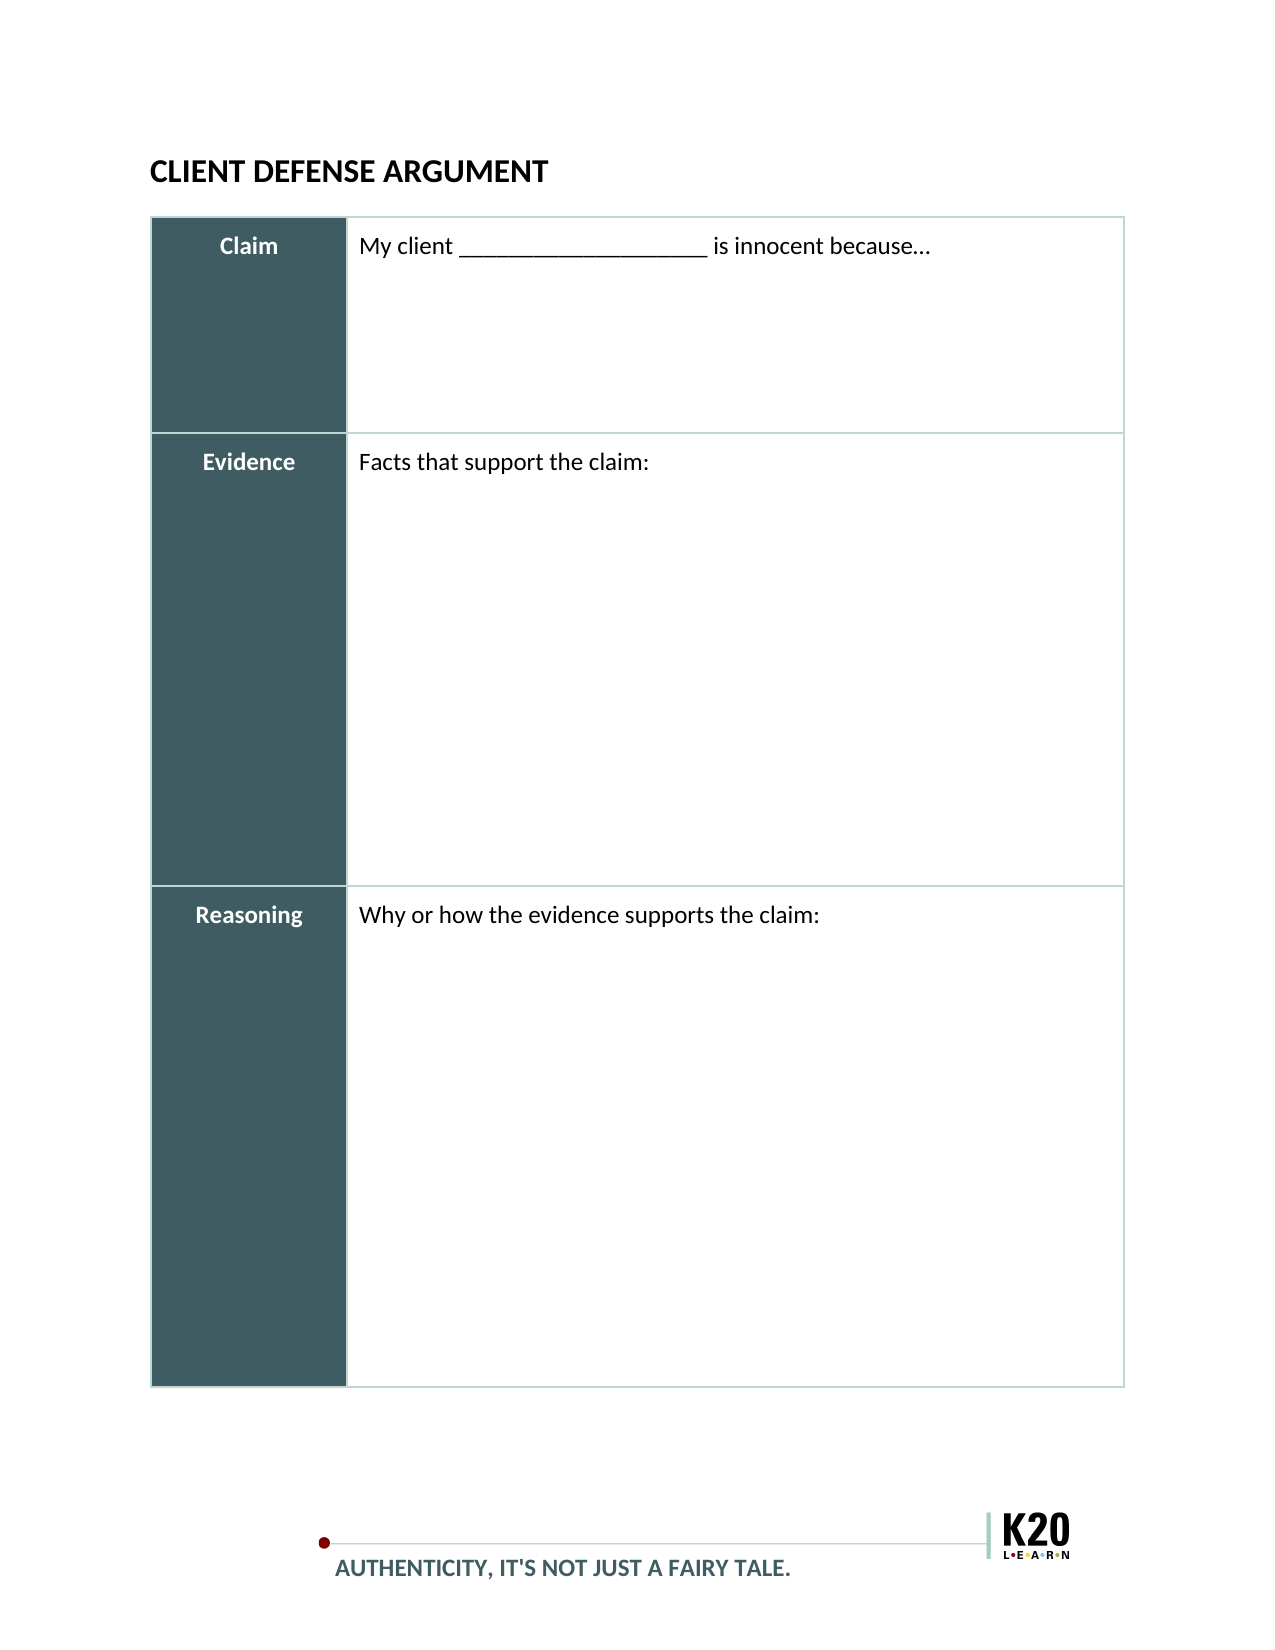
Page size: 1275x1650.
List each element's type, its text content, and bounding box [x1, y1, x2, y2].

table_header Claim [152, 218, 346, 432]
title Client Defense Argument [150, 150, 1125, 191]
table_cell Facts that support the claim: [348, 434, 1123, 885]
table_cell Reasoning [152, 887, 346, 1386]
picture [318, 1509, 1069, 1562]
table_cell Evidence [152, 434, 346, 885]
table_cell Why or how the evidence supports the claim: [348, 887, 1123, 1386]
table_header My client ____________________ is innocent because… [348, 218, 1123, 432]
